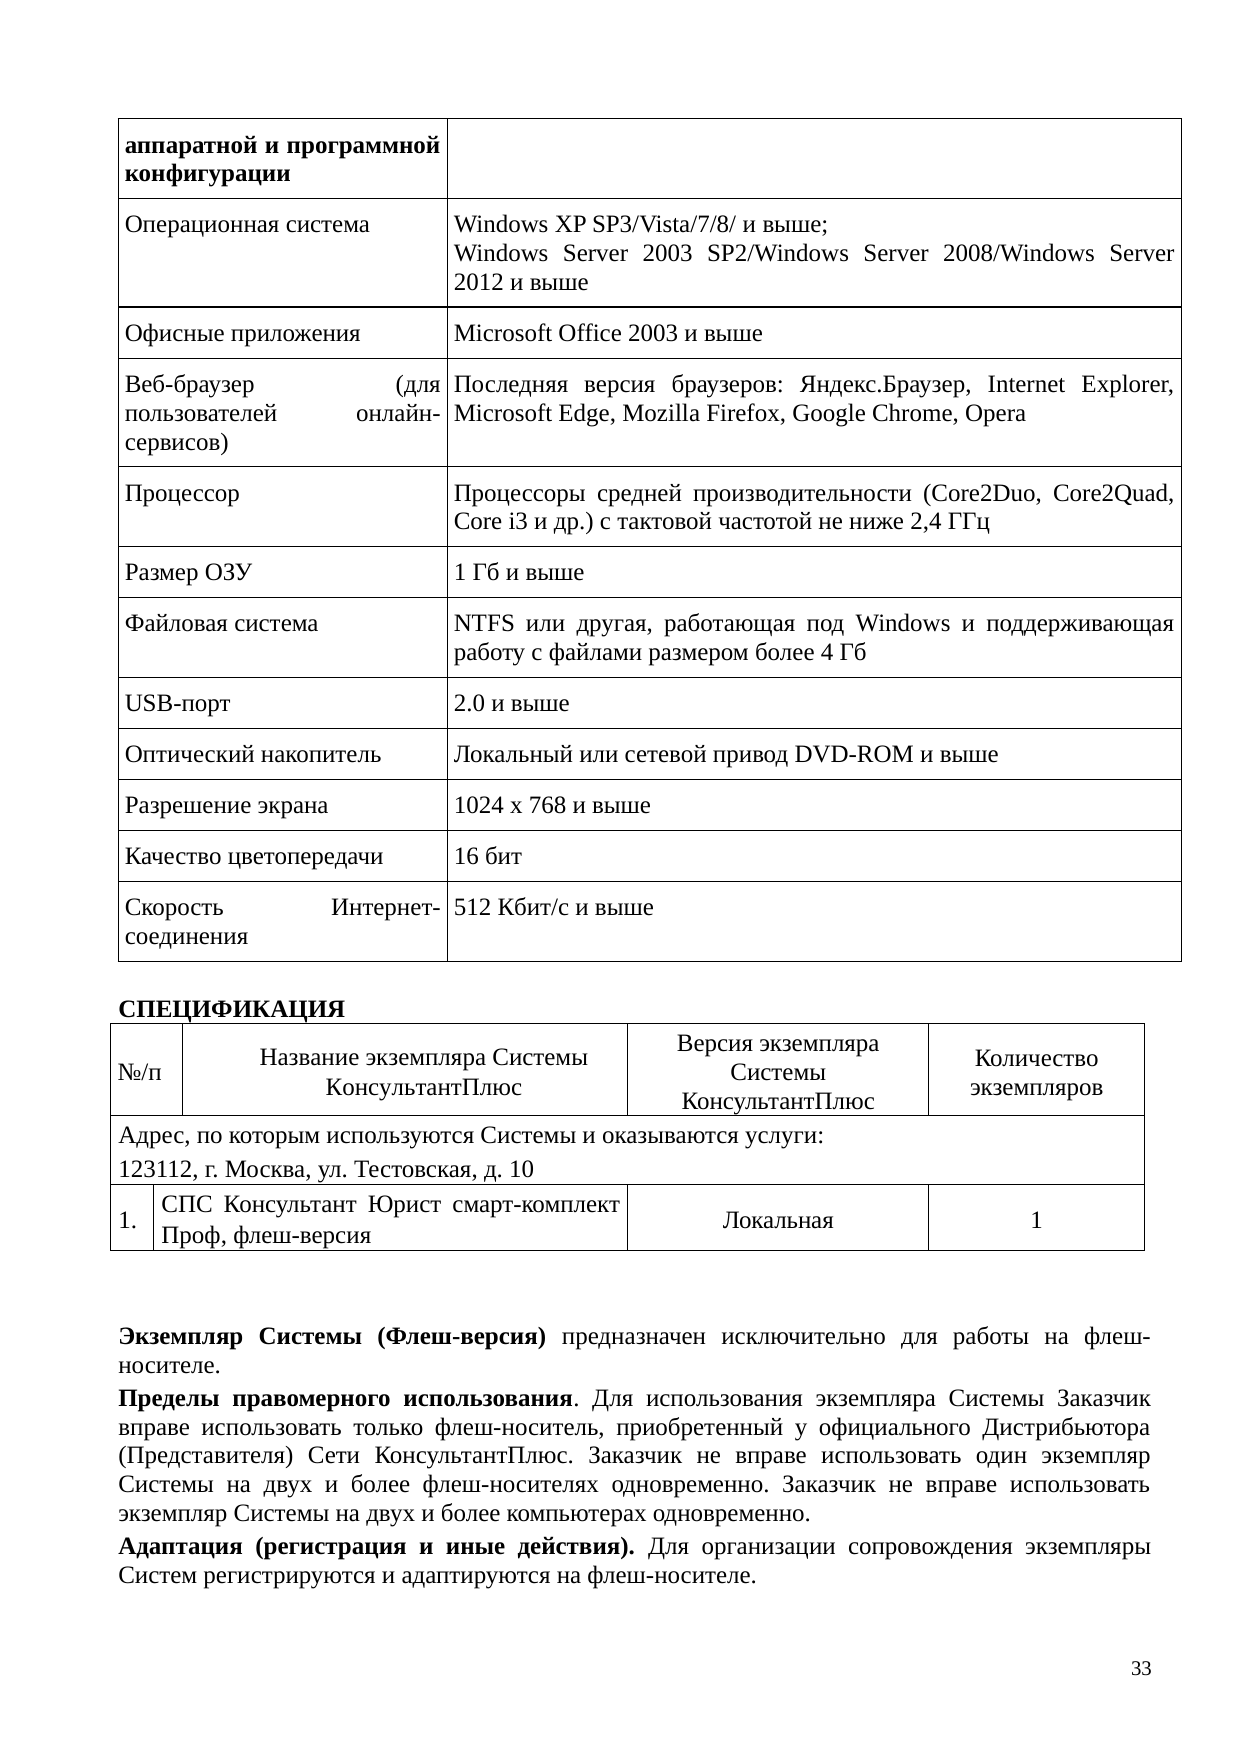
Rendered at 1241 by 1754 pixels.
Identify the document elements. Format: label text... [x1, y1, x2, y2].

table_header №/п [111, 1024, 182, 1115]
table_cell Процессоры средней производительности (Core2Duo, Core2Quad, Core i3 и др.) с тактовой частотой не ниже 2,4 ГГц [448, 467, 1181, 546]
text Адаптация (регистрация и иные действия). Для организации сопровождения экземпляры Систем регистрируются и адаптируются на флеш-носителе. [118, 1531, 1152, 1588]
table_cell Размер ОЗУ [119, 547, 447, 597]
table_cell Офисные приложения [119, 308, 447, 357]
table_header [448, 119, 1181, 198]
table_cell Файловая система [119, 598, 447, 677]
text Пределы правомерного использования. Для использования экземпляра Системы Заказчик вправе использовать только флеш-носитель, приобретенный у официального Дистрибьютора (Представителя) Сети КонсультантПлюс. Заказчик не вправе использовать один экземпляр Системы на двух и более флеш-носителях одновременно. Заказчик не вправе использовать экземпляр Системы на двух и более компьютерах одновременно. [118, 1383, 1152, 1527]
table_cell Оптический накопитель [119, 729, 447, 779]
table_cell Windows XP SP3/Vista/7/8/ и выше; Windows Server 2003 SP2/Windows Server 2008/Windows Server 2012 и выше [448, 199, 1181, 306]
table_cell Локальная [628, 1185, 928, 1250]
table_cell Скорость Интернет-соединения [119, 882, 447, 961]
table_cell Операционная система [119, 199, 447, 306]
table_cell Процессор [119, 467, 447, 546]
table_cell Веб-браузер (для пользователей онлайн-сервисов) [119, 359, 447, 466]
table_cell 1 Гб и выше [448, 547, 1181, 597]
table_cell Качество цветопередачи [119, 831, 447, 881]
table_cell 512 Кбит/с и выше [448, 882, 1181, 961]
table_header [119, 119, 447, 198]
table_cell Последняя версия браузеров: Яндекс.Браузер, Internet Explorer, Microsoft Edge, Mozilla Firefox, Google Chrome, Opera [448, 359, 1181, 466]
table_cell Локальный или сетевой привод DVD-ROM и выше [448, 729, 1181, 779]
table_header Количество экземпляров [929, 1024, 1144, 1115]
table_cell 2.0 и выше [448, 678, 1181, 728]
table_header Название экземпляра Системы КонсультантПлюс [183, 1024, 627, 1115]
table_cell 1 [929, 1185, 1144, 1250]
table_cell 1024 x 768 и выше [448, 780, 1181, 830]
text СПЕЦИФИКАЦИЯ [118, 994, 1152, 1023]
table_header Версия экземпляра Системы КонсультантПлюс [628, 1024, 928, 1115]
table_cell Microsoft Office 2003 и выше [448, 308, 1181, 357]
table_cell Адрес, по которым используются Системы и оказываются услуги: 123112, г. Москва, ул. Тестовская, д. 10 [111, 1116, 1144, 1184]
table_cell СПС Консультант Юрист смарт-комплект Проф, флеш-версия [154, 1185, 627, 1250]
table_cell NTFS или другая, работающая под Windows и поддерживающая работу с файлами размером более 4 Гб [448, 598, 1181, 677]
table_cell USB-порт [119, 678, 447, 728]
table_cell [111, 1185, 153, 1250]
table_cell 16 бит [448, 831, 1181, 881]
text Экземпляр Системы (Флеш-версия) предназначен исключительно для работы на флеш-носителе. [118, 1321, 1152, 1379]
table_cell Разрешение экрана [119, 780, 447, 830]
